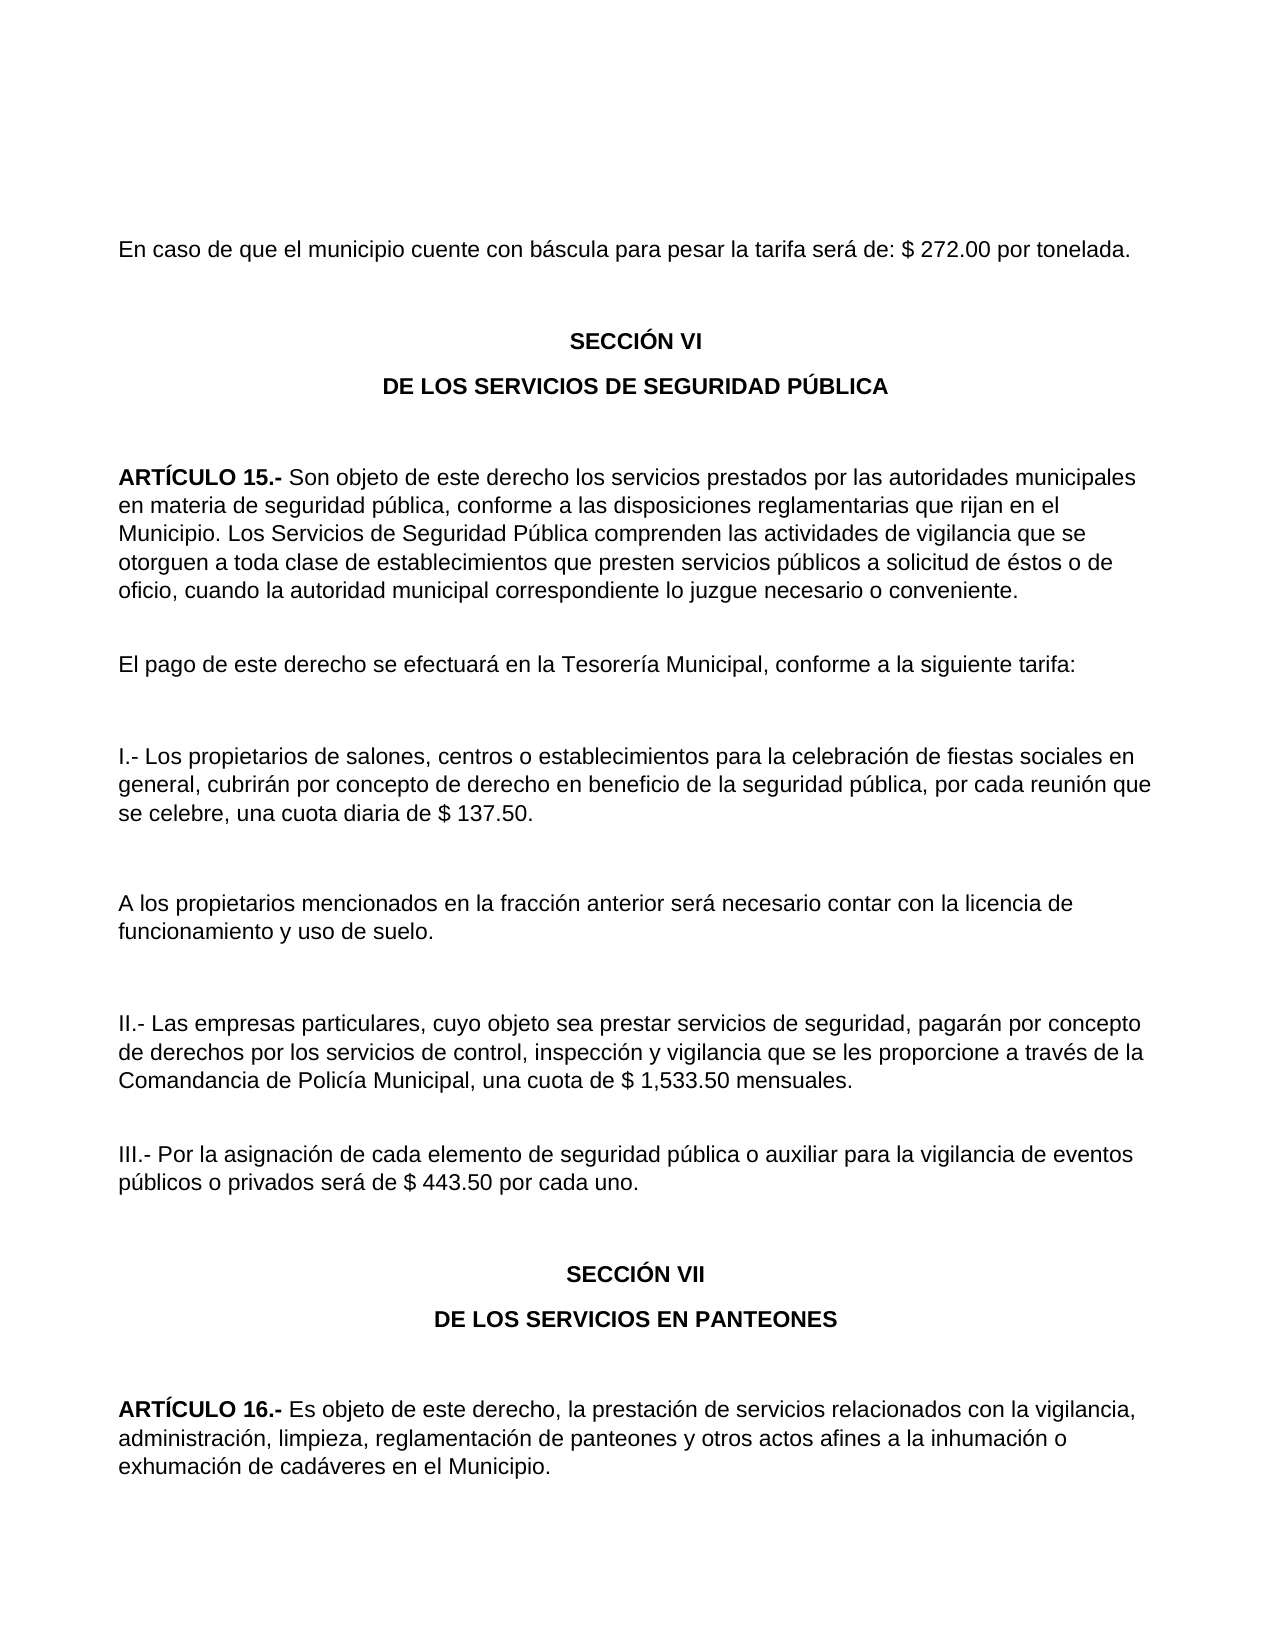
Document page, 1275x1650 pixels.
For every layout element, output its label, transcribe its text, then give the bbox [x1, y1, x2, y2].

text En caso de que el municipio cuente con báscula para pesar la tarifa será de: $ 272.00 por tonelada. [118, 236, 1153, 263]
text ARTÍCULO 16.- Es objeto de este derecho, la prestación de servicios relacionados con la vigilancia, administración, limpieza, reglamentación de panteones y otros actos afines a la inhumación o exhumación de cadáveres en el Municipio. [118, 1396, 1153, 1480]
text SECCIÓN VII [118, 1261, 1153, 1287]
text SECCIÓN VI [118, 328, 1153, 354]
text ARTÍCULO 15.- Son objeto de este derecho los servicios prestados por las autoridades municipales en materia de seguridad pública, conforme a las disposiciones reglamentarias que rijan en el Municipio. Los Servicios de Seguridad Pública comprenden las actividades de vigilancia que se otorguen a toda clase de establecimientos que presten servicios públicos a solicitud de éstos o de oficio, cuando la autoridad municipal correspondiente lo juzgue necesario o conveniente. [118, 463, 1153, 604]
text III.- Por la asignación de cada elemento de seguridad pública o auxiliar para la vigilancia de eventos públicos o privados será de $ 443.50 por cada uno. [118, 1112, 1153, 1196]
text El pago de este derecho se efectuará en la Tesorería Municipal, conforme a la siguiente tarifa: [118, 622, 1153, 677]
text II.- Las empresas particulares, cuyo objeto sea prestar servicios de seguridad, pagarán por concepto de derechos por los servicios de control, inspección y vigilancia que se les proporcione a través de la Comandancia de Policía Municipal, una cuota de $ 1,533.50 mensuales. [118, 1010, 1153, 1093]
text DE LOS SERVICIOS EN PANTEONES [118, 1306, 1153, 1333]
text DE LOS SERVICIOS DE SEGURIDAD PÚBLICA [118, 373, 1153, 400]
text I.- Los propietarios de salones, centros o establecimientos para la celebración de fiestas sociales en general, cubrirán por concepto de derecho en beneficio de la seguridad pública, por cada reunión que se celebre, una cuota diaria de $ 137.50. [118, 743, 1153, 826]
text A los propietarios mencionados en la fracción anterior será necesario contar con la licencia de funcionamiento y uso de suelo. [118, 890, 1153, 945]
